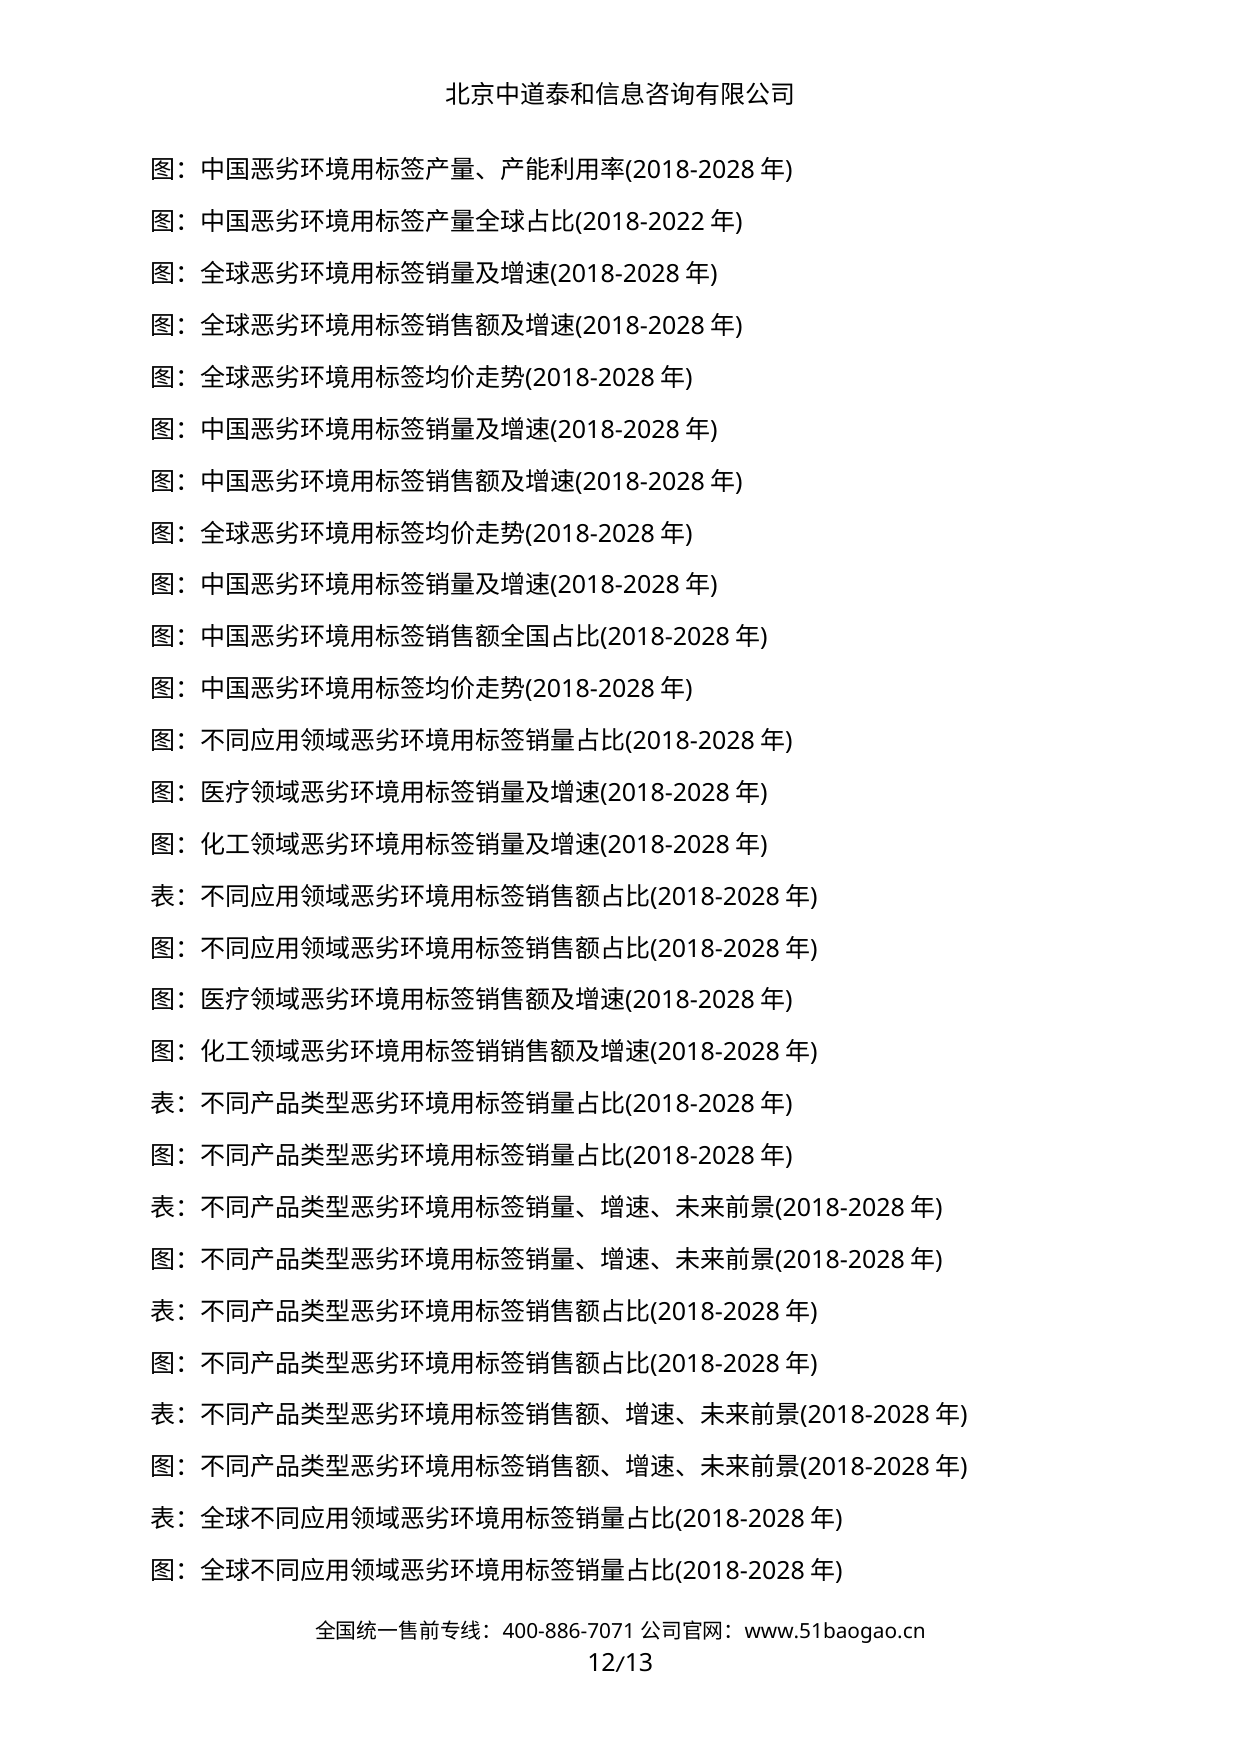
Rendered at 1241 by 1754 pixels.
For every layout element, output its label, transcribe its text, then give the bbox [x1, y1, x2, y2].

text 图：中国恶劣环境用标签销量及增速(2018-2028年) [150, 565, 1090, 601]
text 图：化工领域恶劣环境用标签销量及增速(2018-2028年) [150, 824, 1090, 861]
text 表：不同产品类型恶劣环境用标签销售额占比(2018-2028年) [150, 1291, 1090, 1327]
text 图：全球恶劣环境用标签均价走势(2018-2028年) [150, 357, 1090, 394]
text 图：全球不同应用领域恶劣环境用标签销量占比(2018-2028年) [150, 1551, 1090, 1587]
text 图：中国恶劣环境用标签销售额及增速(2018-2028年) [150, 461, 1090, 497]
text 表：不同应用领域恶劣环境用标签销售额占比(2018-2028年) [150, 876, 1090, 912]
text 图：医疗领域恶劣环境用标签销售额及增速(2018-2028年) [150, 980, 1090, 1016]
text 图：中国恶劣环境用标签产量全球占比(2018-2022年) [150, 202, 1090, 238]
text 图：全球恶劣环境用标签销售额及增速(2018-2028年) [150, 306, 1090, 342]
text 图：中国恶劣环境用标签销量及增速(2018-2028年) [150, 409, 1090, 446]
text 表：不同产品类型恶劣环境用标签销售额、增速、未来前景(2018-2028年) [150, 1395, 1090, 1431]
text 图：医疗领域恶劣环境用标签销量及增速(2018-2028年) [150, 772, 1090, 809]
text 图：不同产品类型恶劣环境用标签销售额、增速、未来前景(2018-2028年) [150, 1447, 1090, 1483]
text 图：全球恶劣环境用标签均价走势(2018-2028年) [150, 513, 1090, 549]
text 图：不同应用领域恶劣环境用标签销量占比(2018-2028年) [150, 721, 1090, 757]
text 表：全球不同应用领域恶劣环境用标签销量占比(2018-2028年) [150, 1499, 1090, 1535]
text 图：中国恶劣环境用标签均价走势(2018-2028年) [150, 669, 1090, 705]
text 图：中国恶劣环境用标签销售额全国占比(2018-2028年) [150, 617, 1090, 653]
text 图：中国恶劣环境用标签产量、产能利用率(2018-2028年) [150, 150, 1090, 186]
text 图：全球恶劣环境用标签销量及增速(2018-2028年) [150, 254, 1090, 290]
text 图：化工领域恶劣环境用标签销销售额及增速(2018-2028年) [150, 1032, 1090, 1068]
text 图：不同产品类型恶劣环境用标签销量占比(2018-2028年) [150, 1136, 1090, 1172]
text 图：不同产品类型恶劣环境用标签销量、增速、未来前景(2018-2028年) [150, 1239, 1090, 1276]
text 图：不同产品类型恶劣环境用标签销售额占比(2018-2028年) [150, 1343, 1090, 1379]
text 表：不同产品类型恶劣环境用标签销量占比(2018-2028年) [150, 1084, 1090, 1120]
text 表：不同产品类型恶劣环境用标签销量、增速、未来前景(2018-2028年) [150, 1187, 1090, 1224]
text 图：不同应用领域恶劣环境用标签销售额占比(2018-2028年) [150, 928, 1090, 964]
